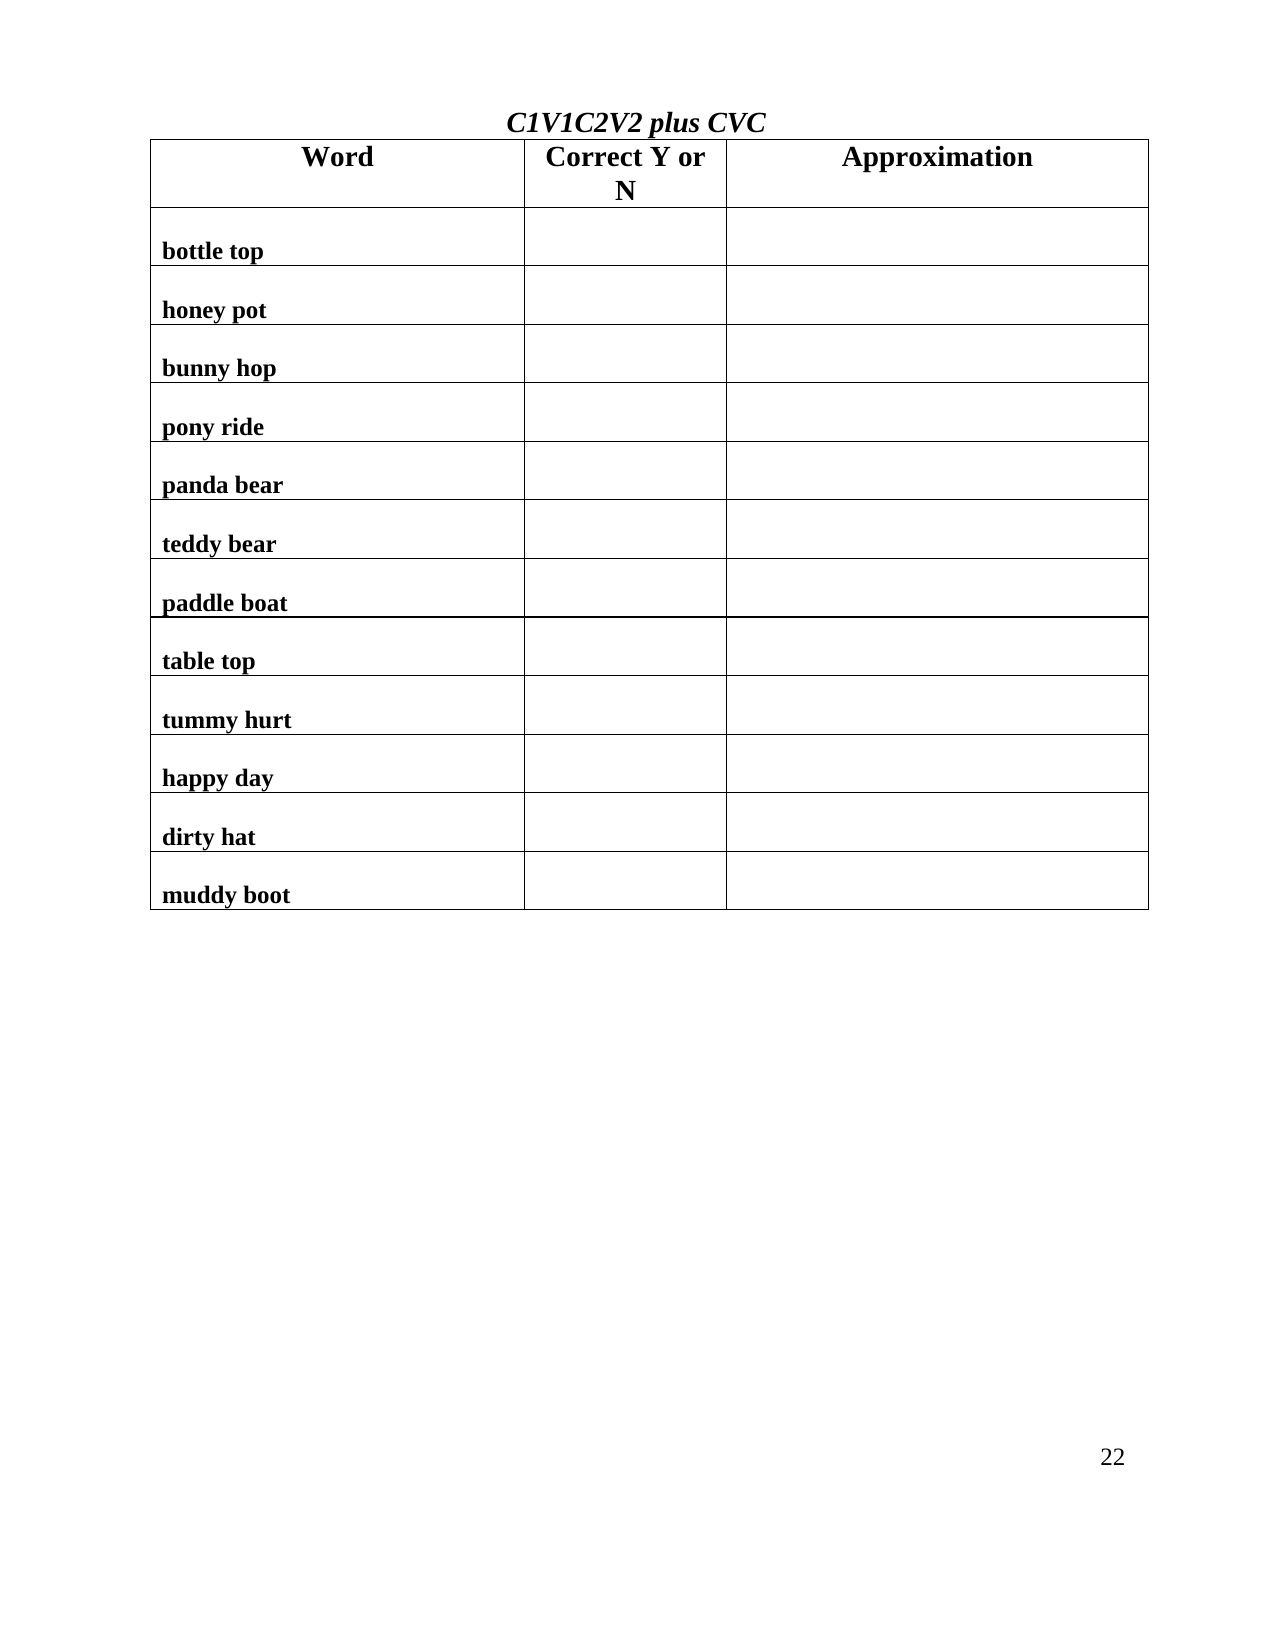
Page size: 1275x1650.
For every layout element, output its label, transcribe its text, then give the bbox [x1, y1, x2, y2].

table_cell [525, 208, 726, 265]
table_cell [525, 852, 726, 909]
table_cell [727, 793, 1148, 851]
table_cell [727, 735, 1148, 792]
table_header Correct Y or N [525, 140, 726, 207]
table_cell [525, 559, 726, 616]
table_cell [727, 852, 1148, 909]
table_cell [727, 266, 1148, 324]
table_cell [727, 500, 1148, 558]
table_cell panda bear [151, 442, 524, 499]
table_cell dirty hat [151, 793, 524, 851]
table_cell [525, 325, 726, 382]
table_cell [525, 618, 726, 675]
table_cell [727, 325, 1148, 382]
table_cell bunny hop [151, 325, 524, 382]
table_header Approximation [727, 140, 1148, 207]
table_cell bottle top [151, 208, 524, 265]
table_cell [727, 208, 1148, 265]
table_cell muddy boot [151, 852, 524, 909]
table_cell happy day [151, 735, 524, 792]
table_cell [525, 442, 726, 499]
table_cell [525, 383, 726, 441]
table_cell [727, 383, 1148, 441]
table_cell [727, 676, 1148, 733]
table_header Word [151, 140, 524, 207]
table_cell [727, 559, 1148, 616]
text C1V1C2V2 plus CVC [150, 105, 1125, 138]
table_cell honey pot [151, 266, 524, 324]
table_cell [525, 793, 726, 851]
table_cell tummy hurt [151, 676, 524, 733]
table_cell [525, 735, 726, 792]
table_cell [525, 500, 726, 558]
table_cell pony ride [151, 383, 524, 441]
table_cell paddle boat [151, 559, 524, 616]
table_cell [727, 442, 1148, 499]
table_cell teddy bear [151, 500, 524, 558]
table_cell [525, 266, 726, 324]
table_cell [525, 676, 726, 733]
table_cell [727, 618, 1148, 675]
table_cell table top [151, 618, 524, 675]
